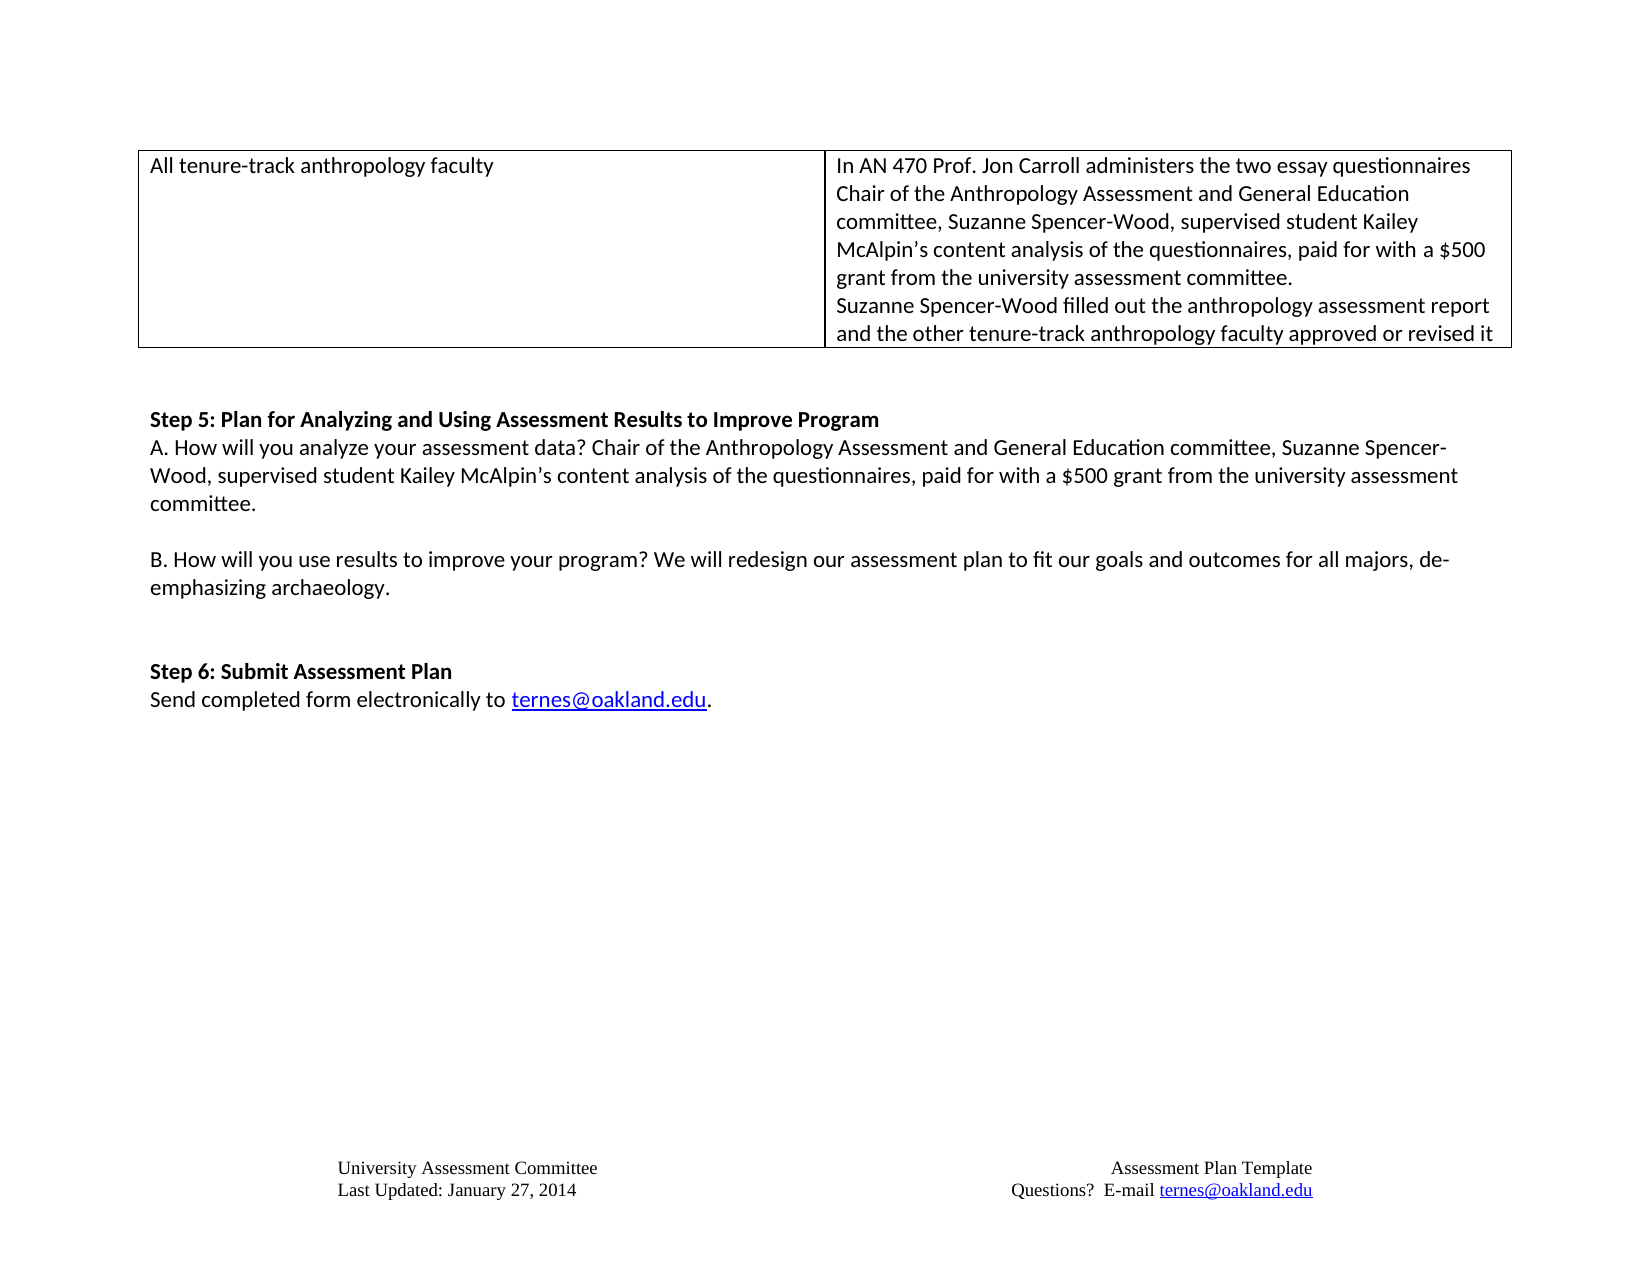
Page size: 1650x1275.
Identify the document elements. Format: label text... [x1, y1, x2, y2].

text Step 5: Plan for Analyzing and Using Assessment Results to Improve Program [150, 405, 1500, 433]
table_cell All tenure-track anthropology faculty [139, 151, 824, 347]
text Step 6: Submit Assessment Plan [150, 657, 1500, 685]
text B. How will you use results to improve your program? We will redesign our assessment plan to fit our goals and outcomes for all majors, de-emphasizing archaeology. [150, 545, 1500, 601]
text Send completed form electronically to ternes@oakland.edu. [150, 685, 1500, 713]
table_cell In AN 470 Prof. Jon Carroll administers the two essay questionnaires Chair of the Anthropology Assessment and General Education committee, Suzanne Spencer-Wood, supervised student Kailey McAlpin’s content analysis of the questionnaires, paid for with a $500 grant from the university assessment committee. Suzanne Spencer-Wood filled out the anthropology assessment report and the other tenure-track anthropology faculty approved or revised it [826, 151, 1511, 347]
text A. How will you analyze your assessment data? Chair of the Anthropology Assessment and General Education committee, Suzanne Spencer-Wood, supervised student Kailey McAlpin’s content analysis of the questionnaires, paid for with a $500 grant from the university assessment committee. [150, 433, 1500, 517]
